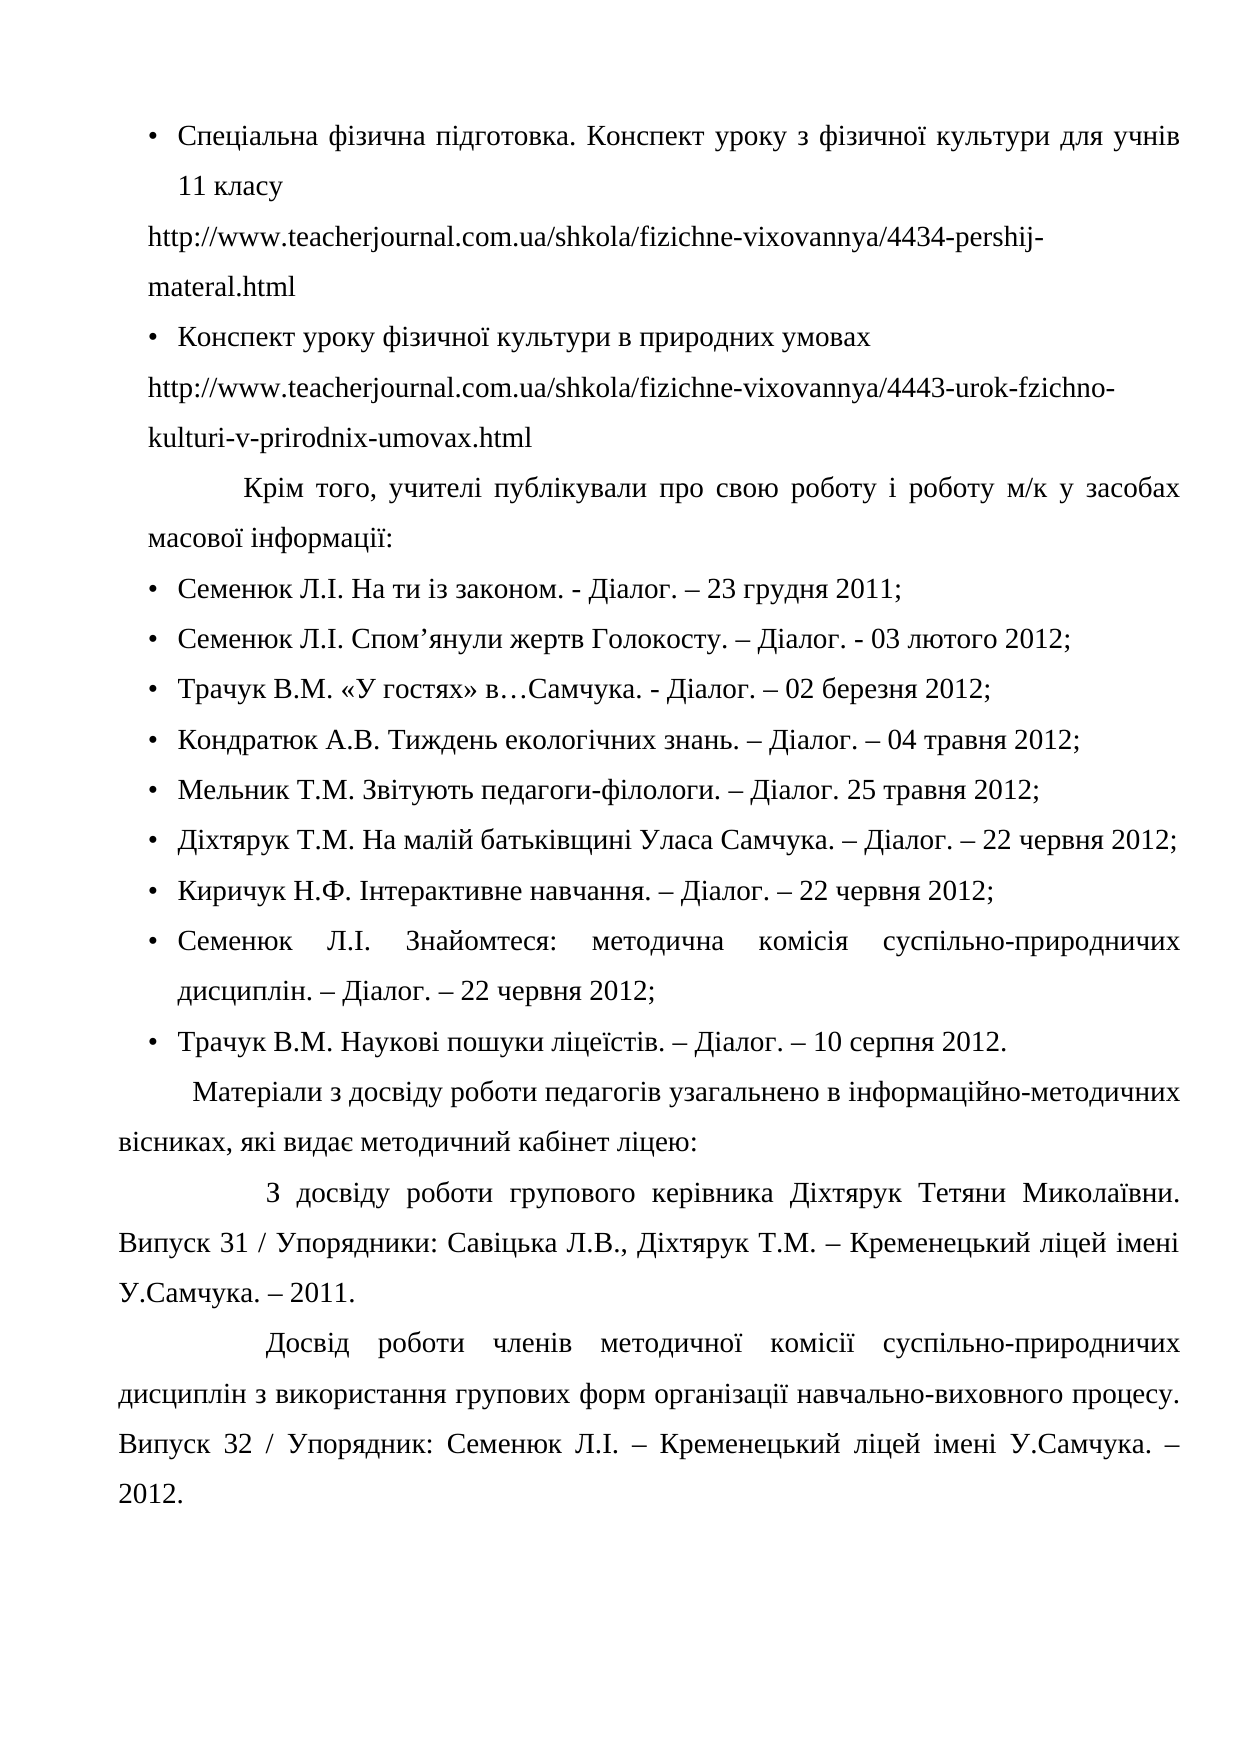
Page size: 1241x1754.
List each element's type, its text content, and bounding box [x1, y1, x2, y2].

text Крім того, учителі публікували про свою роботу і роботу м/к у засобах масової інформації: [148, 470, 1181, 554]
text • Киричук Н.Ф. Інтерактивне навчання. – Діалог. – 22 червня 2012; [148, 873, 1181, 906]
text • Трачук В.М. «У гостях» в…Самчука. - Діалог. – 02 березня 2012; [148, 672, 1181, 705]
text • Семенюк Л.І. Знайомтеся: методична комісія суспільно-природничих дисциплін. – Діалог. – 22 червня 2012; [148, 923, 1181, 1007]
text • Трачук В.М. Наукові пошуки ліцеїстів. – Діалог. – 10 серпня 2012. [148, 1024, 1181, 1057]
text • Семенюк Л.І. На ти із законом. - Діалог. – 23 грудня 2011; [148, 571, 1181, 604]
text http://www.teacherjournal.com.ua/shkola/fizichne-vixovannya/4434-pershij-materal.html [148, 219, 1181, 303]
text • Семенюк Л.І. Спом’янули жертв Голокосту. – Діалог. - 03 лютого 2012; [148, 621, 1181, 655]
text • Кондратюк А.В. Тиждень екологічних знань. – Діалог. – 04 травня 2012; [148, 722, 1181, 755]
text  З досвіду роботи групового керівника Діхтярук Тетяни Миколаївни. Випуск 31 / Упорядники: Савіцька Л.В., Діхтярук Т.М. – Кременецький ліцей імені У.Самчука. – 2011. [118, 1175, 1181, 1309]
text Матеріали з досвіду роботи педагогів узагальнено в інформаційно-методичних вісниках, які видає методичний кабінет ліцею: [118, 1074, 1181, 1158]
text http://www.teacherjournal.com.ua/shkola/fizichne-vixovannya/4443-urok-fzichno-kulturi-v-prirodnix-umovax.html [148, 370, 1181, 453]
text • Спеціальна фізична підготовка. Конспект уроку з фізичної культури для учнів 11 класу [148, 118, 1181, 202]
text • Конспект уроку фізичної культури в природних умовах [148, 319, 1181, 353]
text  Досвід роботи членів методичної комісії суспільно-природничих дисциплін з використання групових форм організації навчально-виховного процесу. Випуск 32 / Упорядник: Семенюк Л.І. – Кременецький ліцей імені У.Самчука. – 2012. [118, 1326, 1181, 1510]
text • Діхтярук Т.М. На малій батьківщині Уласа Самчука. – Діалог. – 22 червня 2012; [148, 822, 1181, 856]
text • Мельник Т.М. Звітують педагоги-філологи. – Діалог. 25 травня 2012; [148, 772, 1181, 806]
